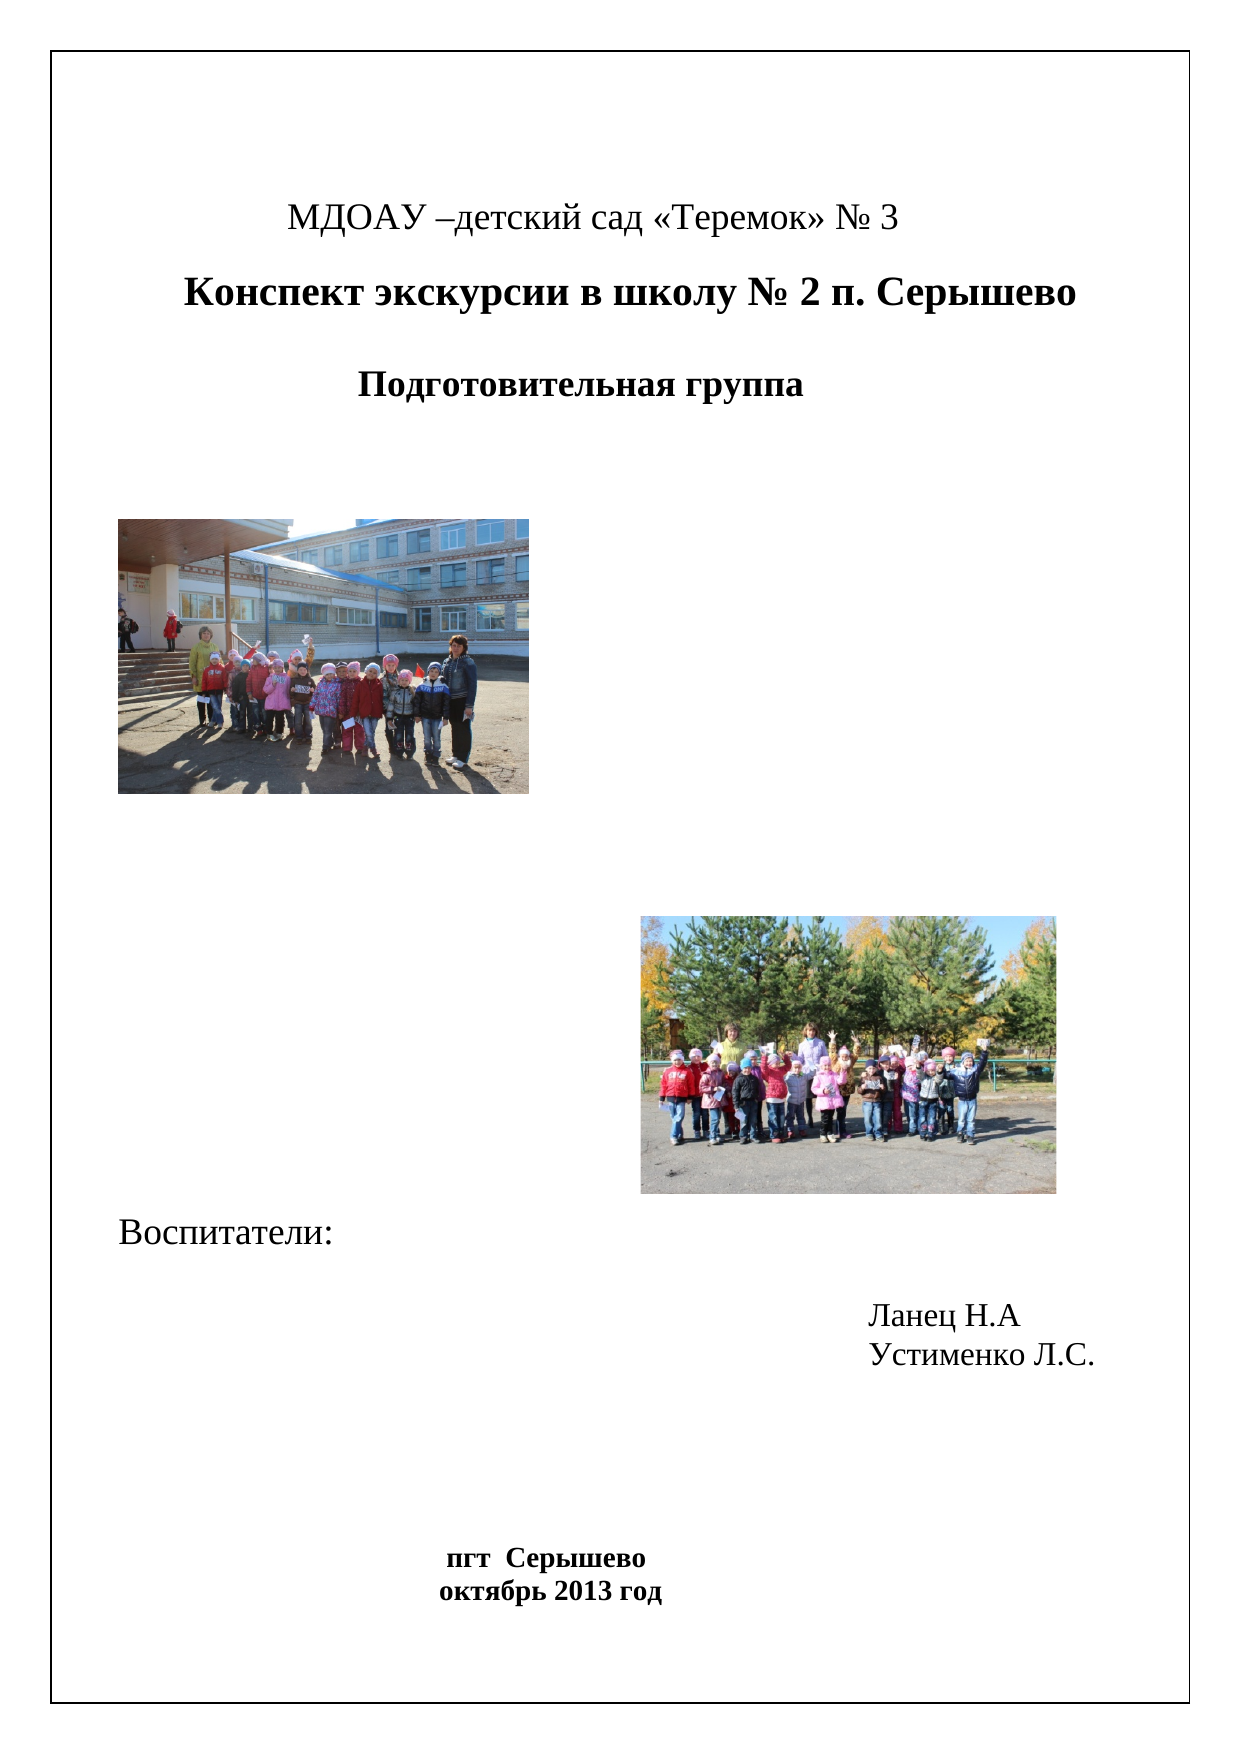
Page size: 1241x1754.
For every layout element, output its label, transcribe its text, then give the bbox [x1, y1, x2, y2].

picture [118, 519, 529, 794]
text Конспект экскурсии в школу № 2 п. Серышево [118, 266, 1152, 314]
text Устименко Л.С. [118, 1334, 1152, 1372]
text пгт Серышево [118, 1540, 1152, 1573]
text октябрь 2013 год [118, 1573, 1152, 1607]
text МДОАУ –детский сад «Теремок» № 3 [118, 195, 1152, 238]
text Воспитатели: [118, 1166, 1152, 1252]
picture [640, 916, 1057, 1194]
text Подготовительная группа [118, 362, 1152, 405]
text Ланец Н.А [118, 1296, 1152, 1334]
